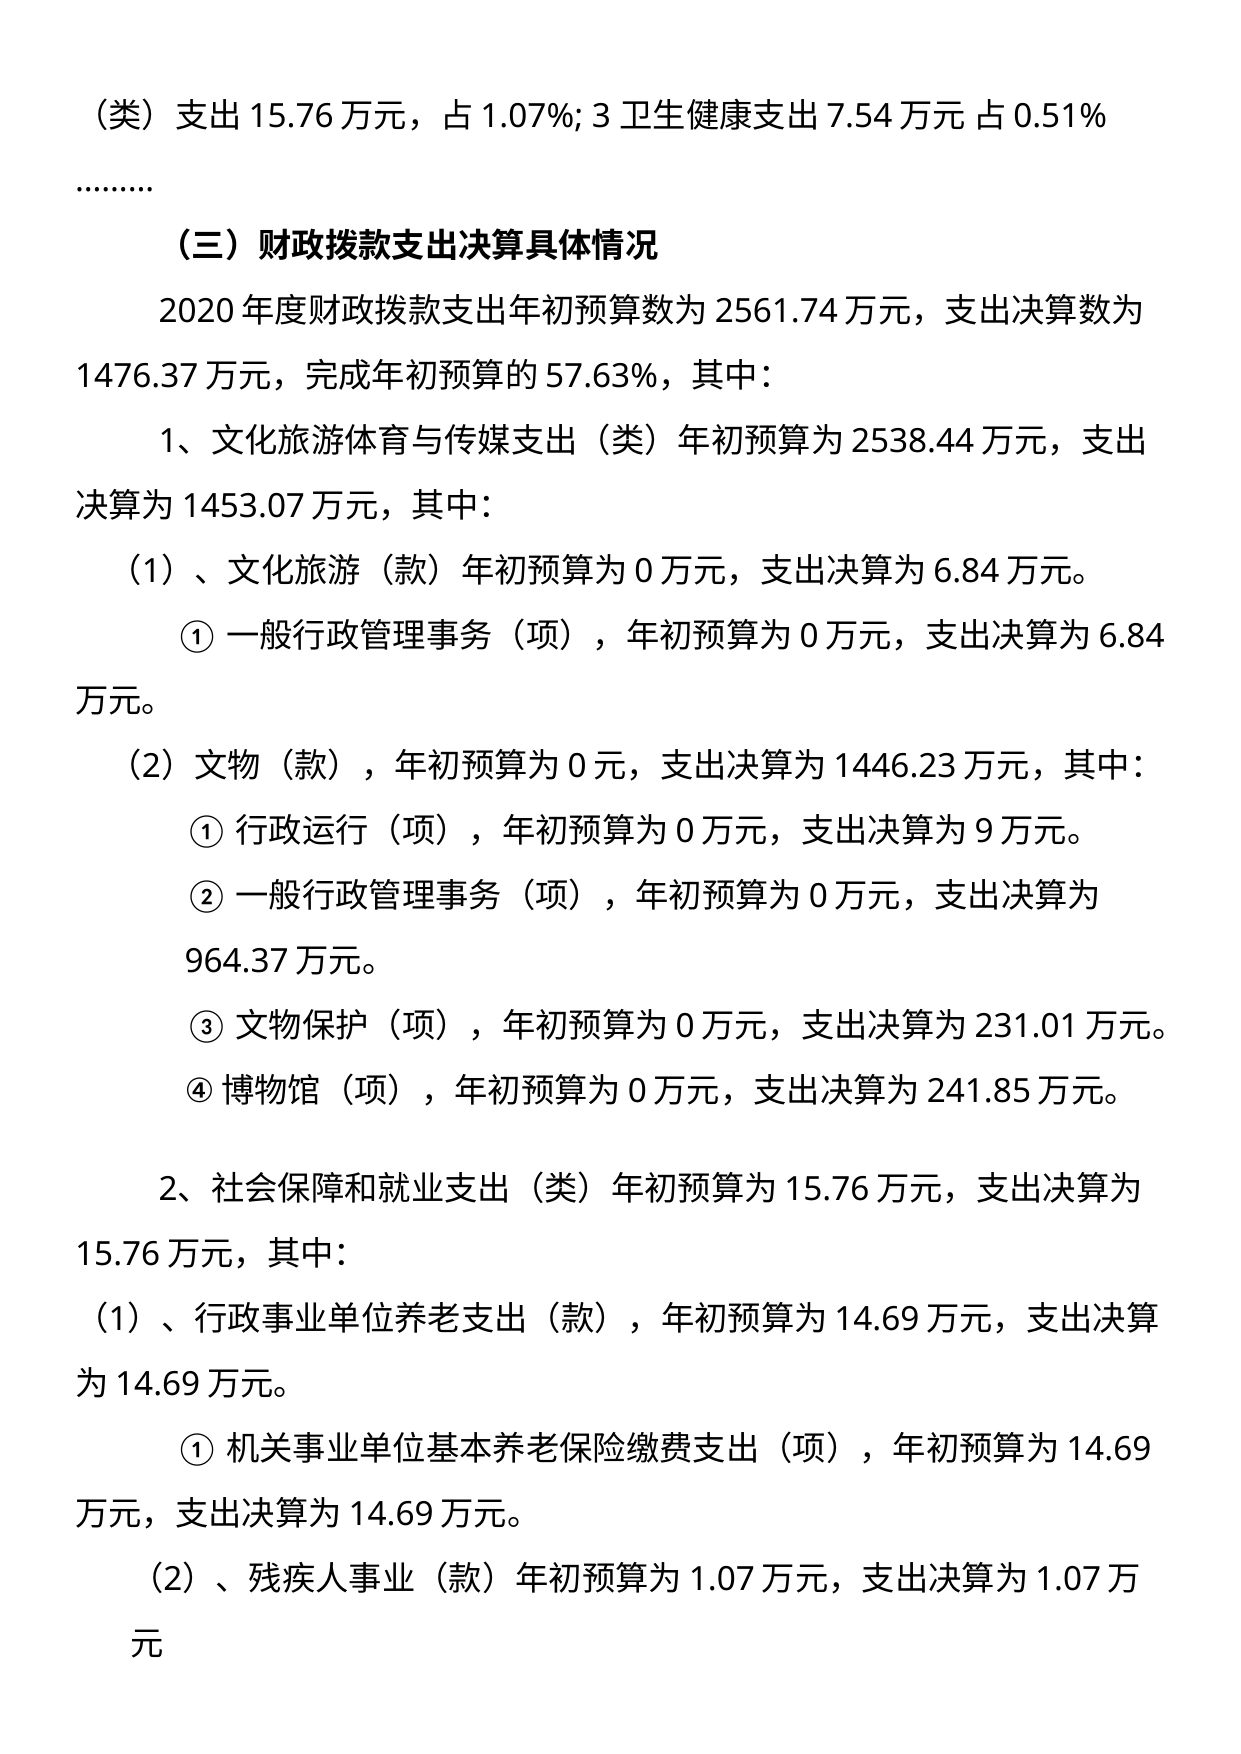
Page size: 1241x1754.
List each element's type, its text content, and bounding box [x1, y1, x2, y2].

list ①行政运行（项），年初预算为0万元，支出决算为9万元。 [184, 796, 1165, 861]
list ①机关事业单位基本养老保险缴费支出（项），年初预算为14.69万元，支出决算为14.69万元。 [75, 1413, 1165, 1543]
list 文化旅游体育与传媒支出（类）年初预算为2538.44万元，支出决算为1453.07万元，其中： [75, 406, 1165, 536]
list （2）文物（款），年初预算为0元，支出决算为1446.23万元，其中： [75, 731, 1165, 796]
list ③文物保护（项），年初预算为0万元，支出决算为231.01万元。 [184, 991, 1165, 1056]
list 、残疾人事业（款）年初预算为1.07万元，支出决算为1.07万元 [130, 1543, 1165, 1673]
list 社会保障和就业支出（类）年初预算为15.76万元，支出决算为15.76万元，其中： [75, 1153, 1165, 1283]
text （三）财政拨款支出决算具体情况 [75, 211, 1165, 276]
list ④博物馆（项），年初预算为0万元，支出决算为241.85万元。 [184, 1056, 1165, 1121]
list 、文化旅游（款）年初预算为0万元，支出决算为6.84万元。 [75, 536, 1165, 601]
list ①一般行政管理事务（项），年初预算为0万元，支出决算为6.84万元。 [75, 601, 1165, 731]
list ②一般行政管理事务（项），年初预算为0万元，支出决算为964.37万元。 [184, 861, 1165, 991]
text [75, 81, 1165, 211]
list 、行政事业单位养老支出（款），年初预算为14.69万元，支出决算为14.69万元。 [75, 1283, 1165, 1413]
text 2020年度财政拨款支出年初预算数为2561.74万元，支出决算数为1476.37万元，完成年初预算的57.63%，其中： [75, 276, 1165, 406]
